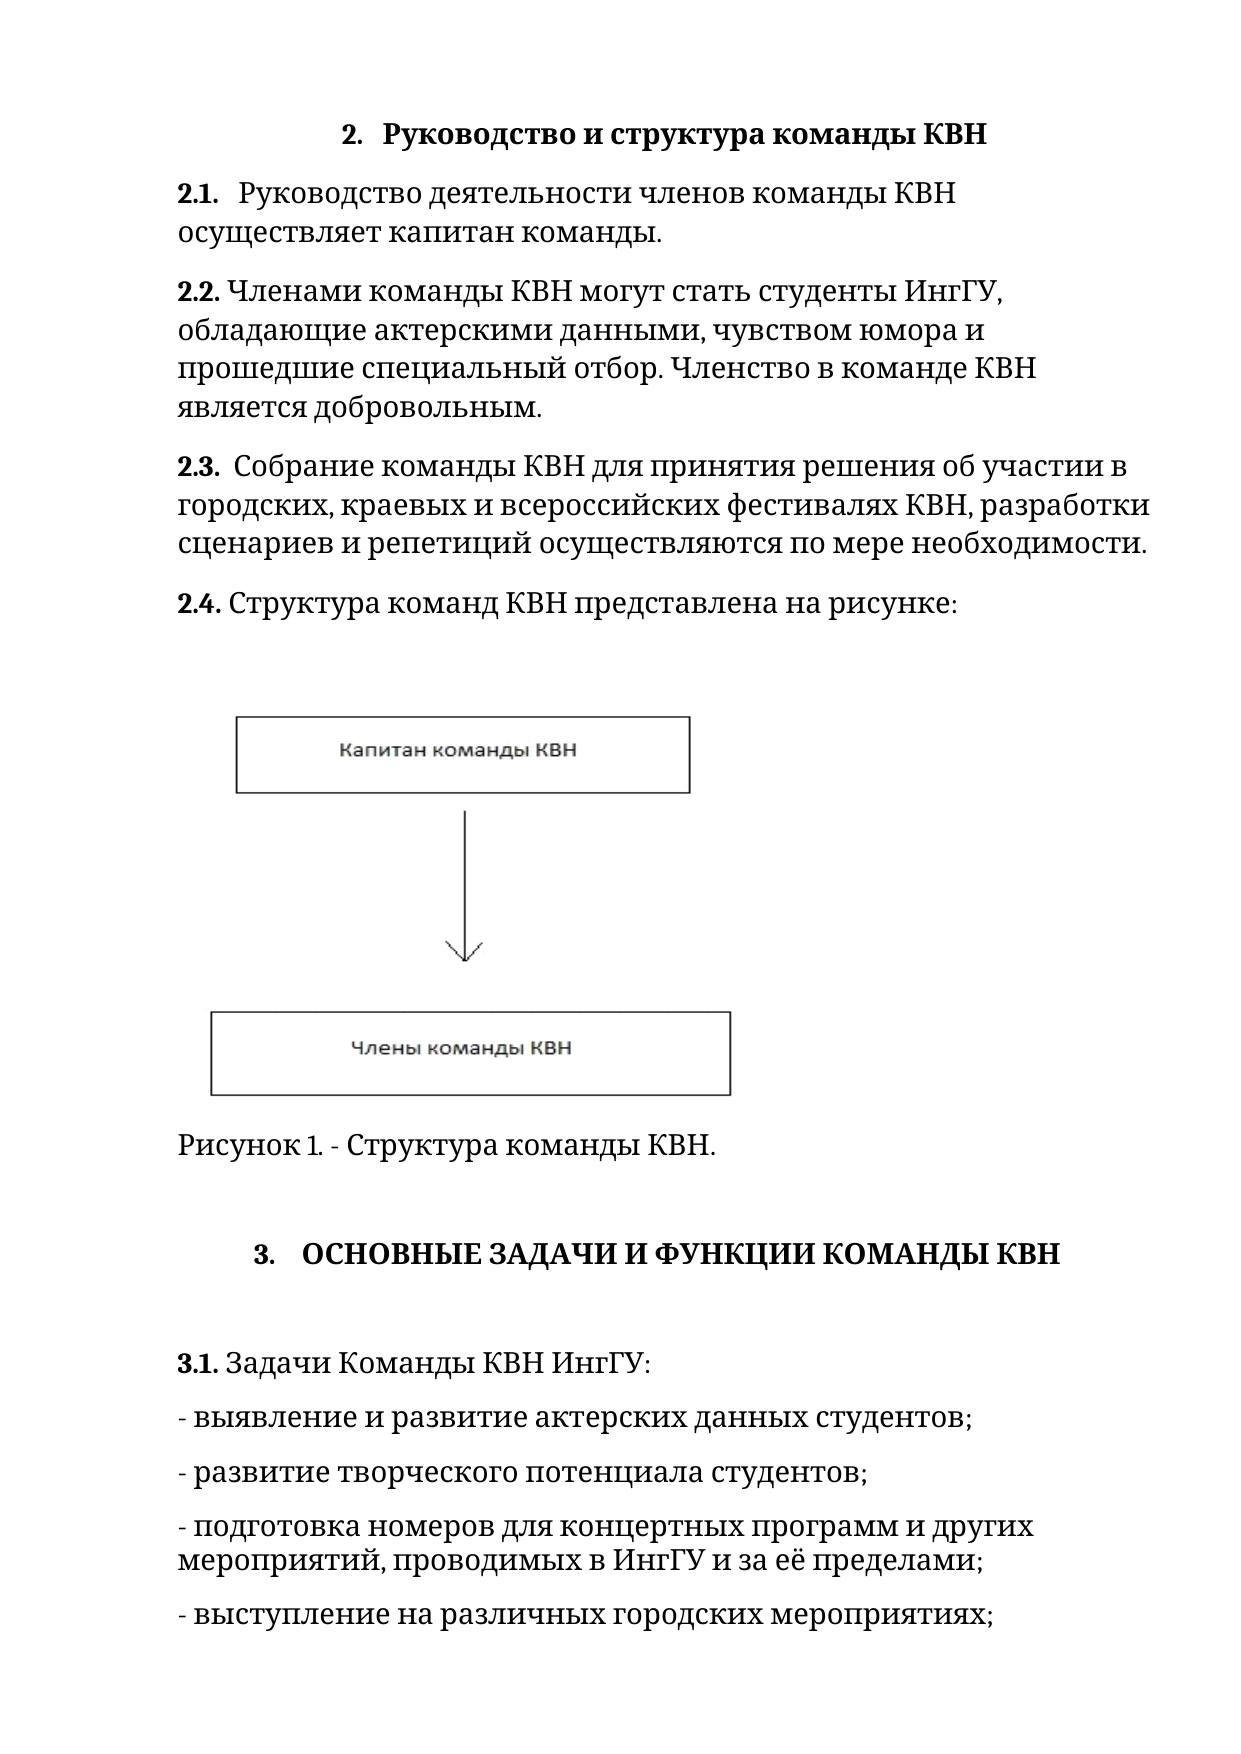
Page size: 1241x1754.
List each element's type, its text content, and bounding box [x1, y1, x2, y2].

text - развитие творческого потенциала студентов; [177, 1456, 1152, 1489]
text 2.4. Структура команд КВН представлена на рисунке: [177, 587, 1152, 620]
text 2. Руководство и структура команды КВН [177, 118, 1152, 152]
text 3.1. Задачи Команды КВН ИнгГУ: [177, 1347, 1152, 1381]
text 2.3. Собрание команды КВН для принятия решения об участии в городских, краевых и всероссийских фестивалях КВН, разработки сценариев и репетиций осуществляются по мере необходимости. [177, 450, 1152, 561]
text 2.2. Членами команды КВН могут стать студенты ИнгГУ, обладающие актерскими данными, чувством юмора и прошедшие специальный отбор. Членство в команде КВН является добровольным. [177, 275, 1152, 424]
text Рисунок 1. - Структура команды КВН. [177, 1129, 1152, 1163]
picture [177, 705, 771, 1109]
text 3. ОСНОВНЫЕ ЗАДАЧИ И ФУНКЦИИ КОМАНДЫ КВН [177, 1238, 1152, 1272]
text - выявление и развитие актерских данных студентов; [177, 1401, 1152, 1435]
text 2.1. Руководство деятельности членов команды КВН осуществляет капитан команды. [177, 177, 1152, 249]
text - выступление на различных городских мероприятиях; [177, 1598, 1152, 1632]
text - подготовка номеров для концертных программ и других мероприятий, проводимых в ИнгГУ и за её пределами; [177, 1510, 1152, 1577]
